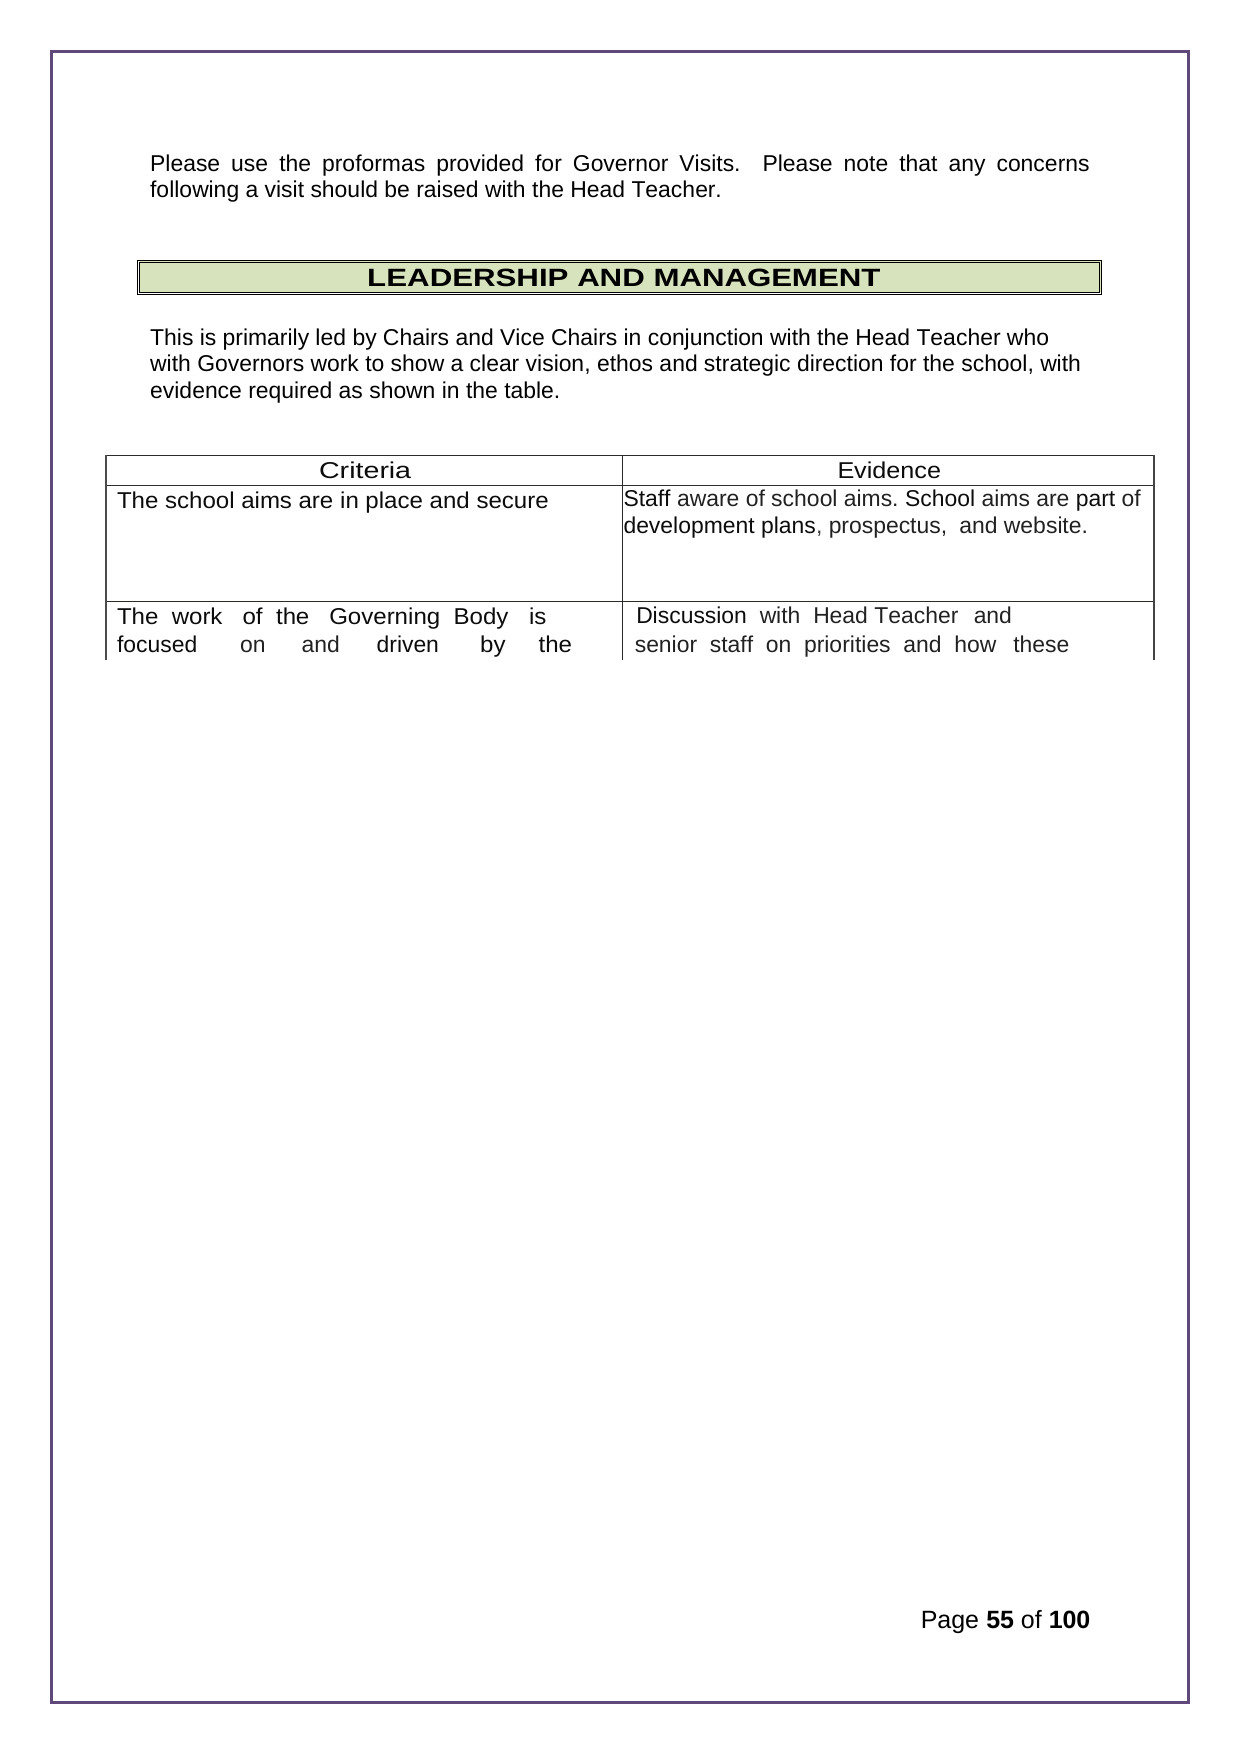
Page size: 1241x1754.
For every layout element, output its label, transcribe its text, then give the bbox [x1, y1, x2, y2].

table_cell Staff aware of school aims. School aims are part of development plans, prospectus, and website. [623, 486, 1153, 601]
table_header Evidence [623, 456, 1153, 485]
table_header LEADERSHIP AND MANAGEMENT [140, 263, 1099, 292]
table_cell The work of the Governing Body is [107, 602, 622, 631]
table_cell senior staff on priorities and how these [623, 631, 1153, 660]
table_cell Discussion with Head Teacher and [623, 602, 1153, 631]
text This is primarily led by Chairs and Vice Chairs in conjunction with the Head Teacher who with Governors work to show a clear vision, ethos and strategic direction for the school, with evidence required as shown in the table. [150, 324, 1090, 403]
table_cell The school aims are in place and secure [107, 486, 622, 601]
table_cell focused on and driven by the [107, 631, 622, 660]
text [150, 150, 1090, 203]
table_header Criteria [107, 456, 622, 485]
